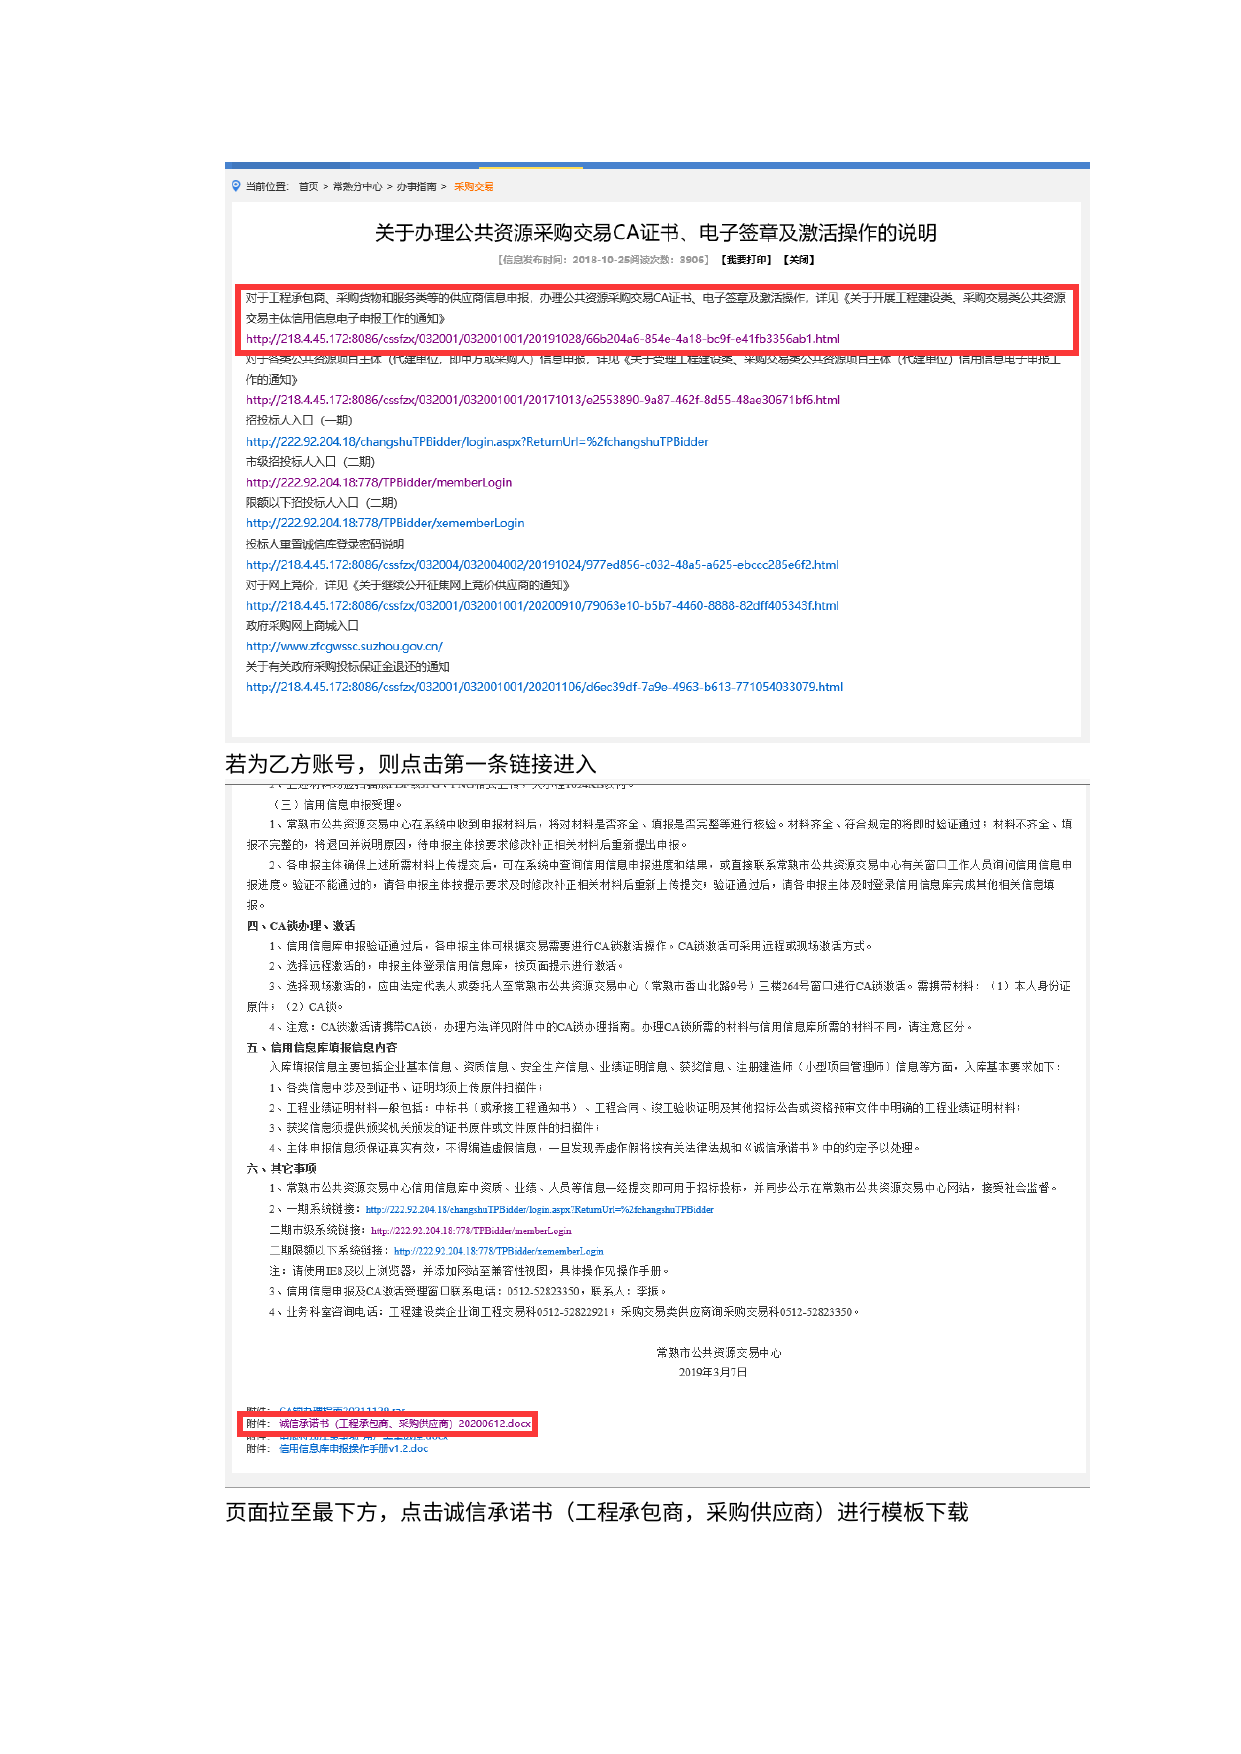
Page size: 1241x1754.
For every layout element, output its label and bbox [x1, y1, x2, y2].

picture [225, 779, 1090, 1488]
list [187, 162, 1053, 1527]
picture [225, 162, 1090, 743]
